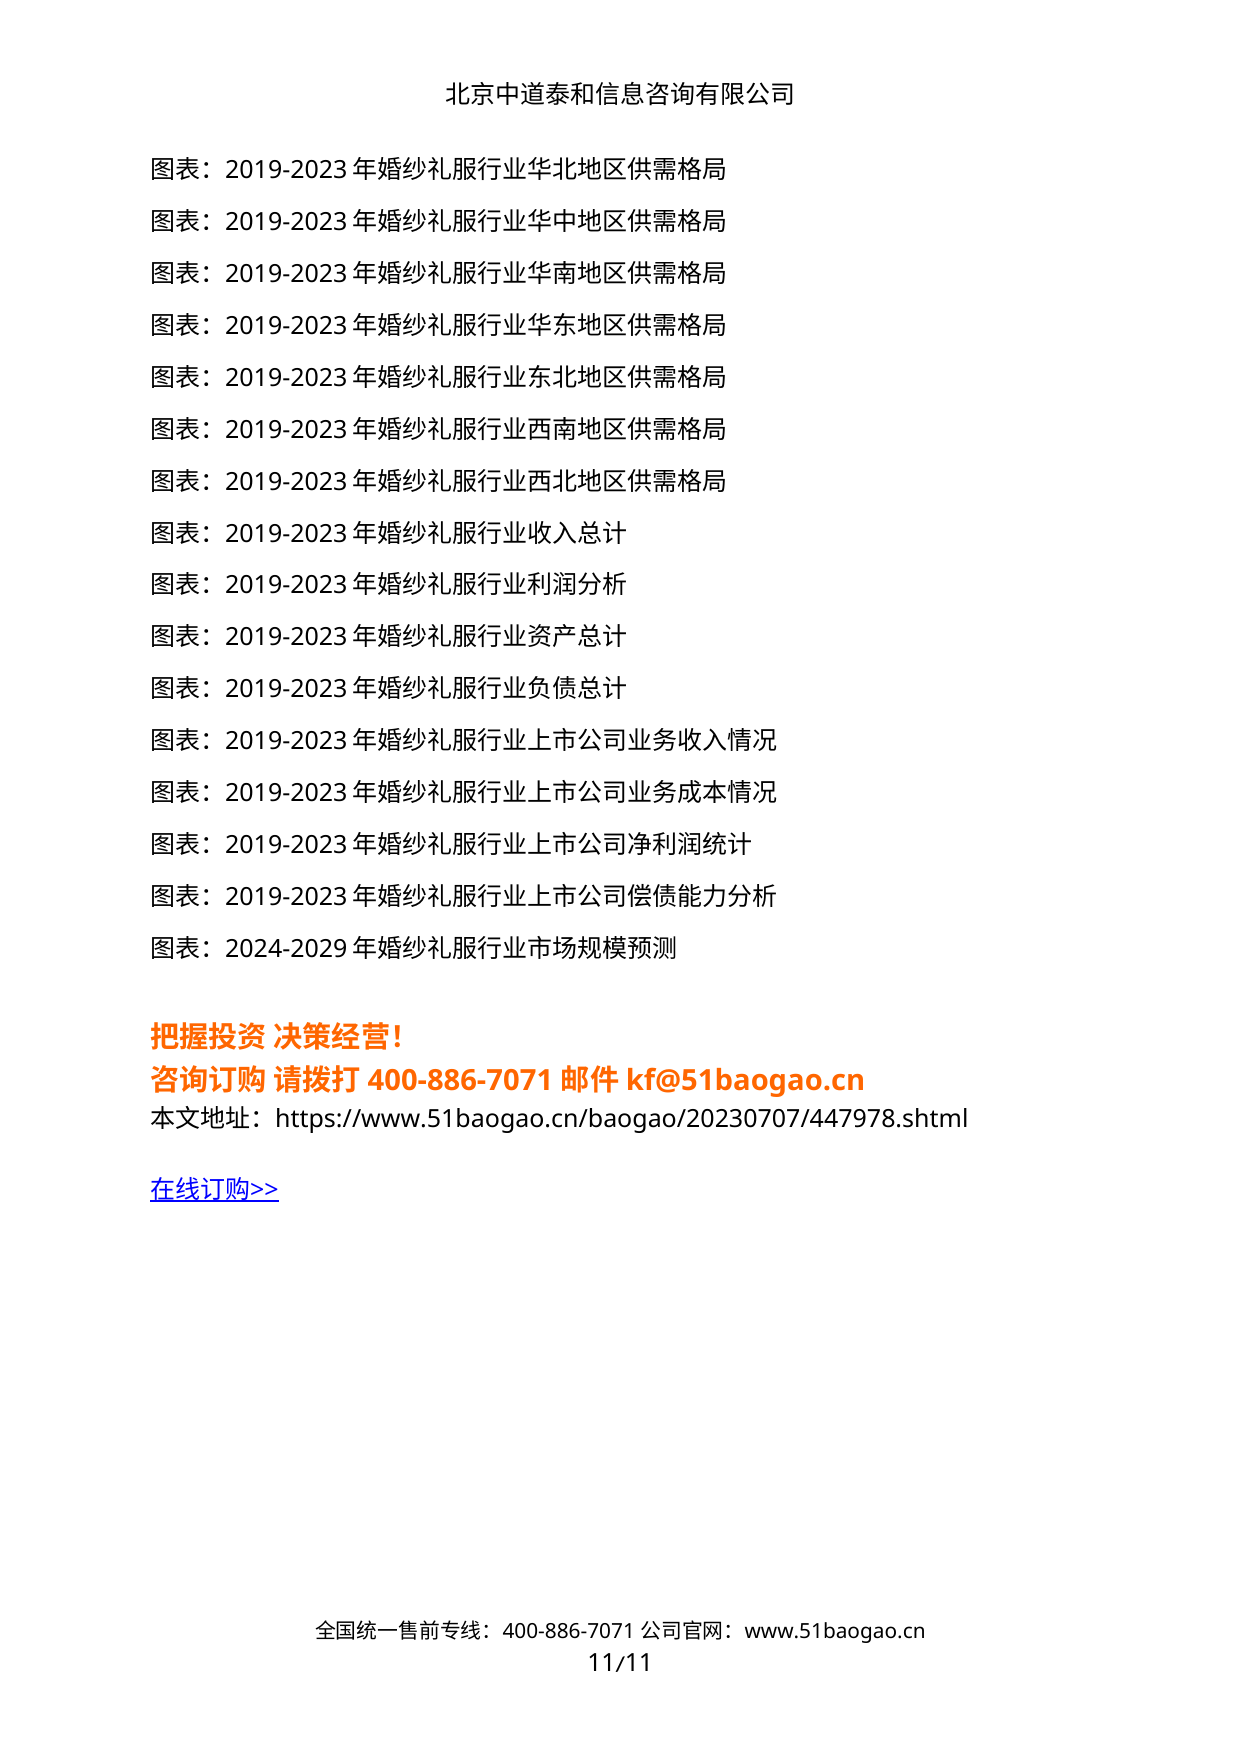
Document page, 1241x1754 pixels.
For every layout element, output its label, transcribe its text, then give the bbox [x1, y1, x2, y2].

text 图表：2019-2023年婚纱礼服行业西南地区供需格局 [150, 409, 1090, 446]
text 图表：2019-2023年婚纱礼服行业负债总计 [150, 669, 1090, 705]
text 把握投资 决策经营！咨询订购 请拨打 400-886-7071 邮件 kf@51baogao.cn本文地址：https://www.51baogao.cn/baogao/20230707/447978.shtml [150, 980, 1090, 1135]
text 图表：2019-2023年婚纱礼服行业收入总计 [150, 513, 1090, 549]
text 图表：2024-2029年婚纱礼服行业市场规模预测 [150, 928, 1090, 964]
text 图表：2019-2023年婚纱礼服行业东北地区供需格局 [150, 357, 1090, 394]
text 图表：2019-2023年婚纱礼服行业华南地区供需格局 [150, 254, 1090, 290]
text 在线订购>> [150, 1135, 1090, 1205]
text 图表：2019-2023年婚纱礼服行业资产总计 [150, 617, 1090, 653]
text 图表：2019-2023年婚纱礼服行业上市公司净利润统计 [150, 824, 1090, 861]
text 图表：2019-2023年婚纱礼服行业上市公司业务收入情况 [150, 721, 1090, 757]
text 图表：2019-2023年婚纱礼服行业西北地区供需格局 [150, 461, 1090, 497]
text 图表：2019-2023年婚纱礼服行业利润分析 [150, 565, 1090, 601]
text 图表：2019-2023年婚纱礼服行业华北地区供需格局 [150, 150, 1090, 186]
text 图表：2019-2023年婚纱礼服行业上市公司偿债能力分析 [150, 876, 1090, 912]
text 图表：2019-2023年婚纱礼服行业华东地区供需格局 [150, 306, 1090, 342]
text 图表：2019-2023年婚纱礼服行业上市公司业务成本情况 [150, 772, 1090, 809]
text 图表：2019-2023年婚纱礼服行业华中地区供需格局 [150, 202, 1090, 238]
